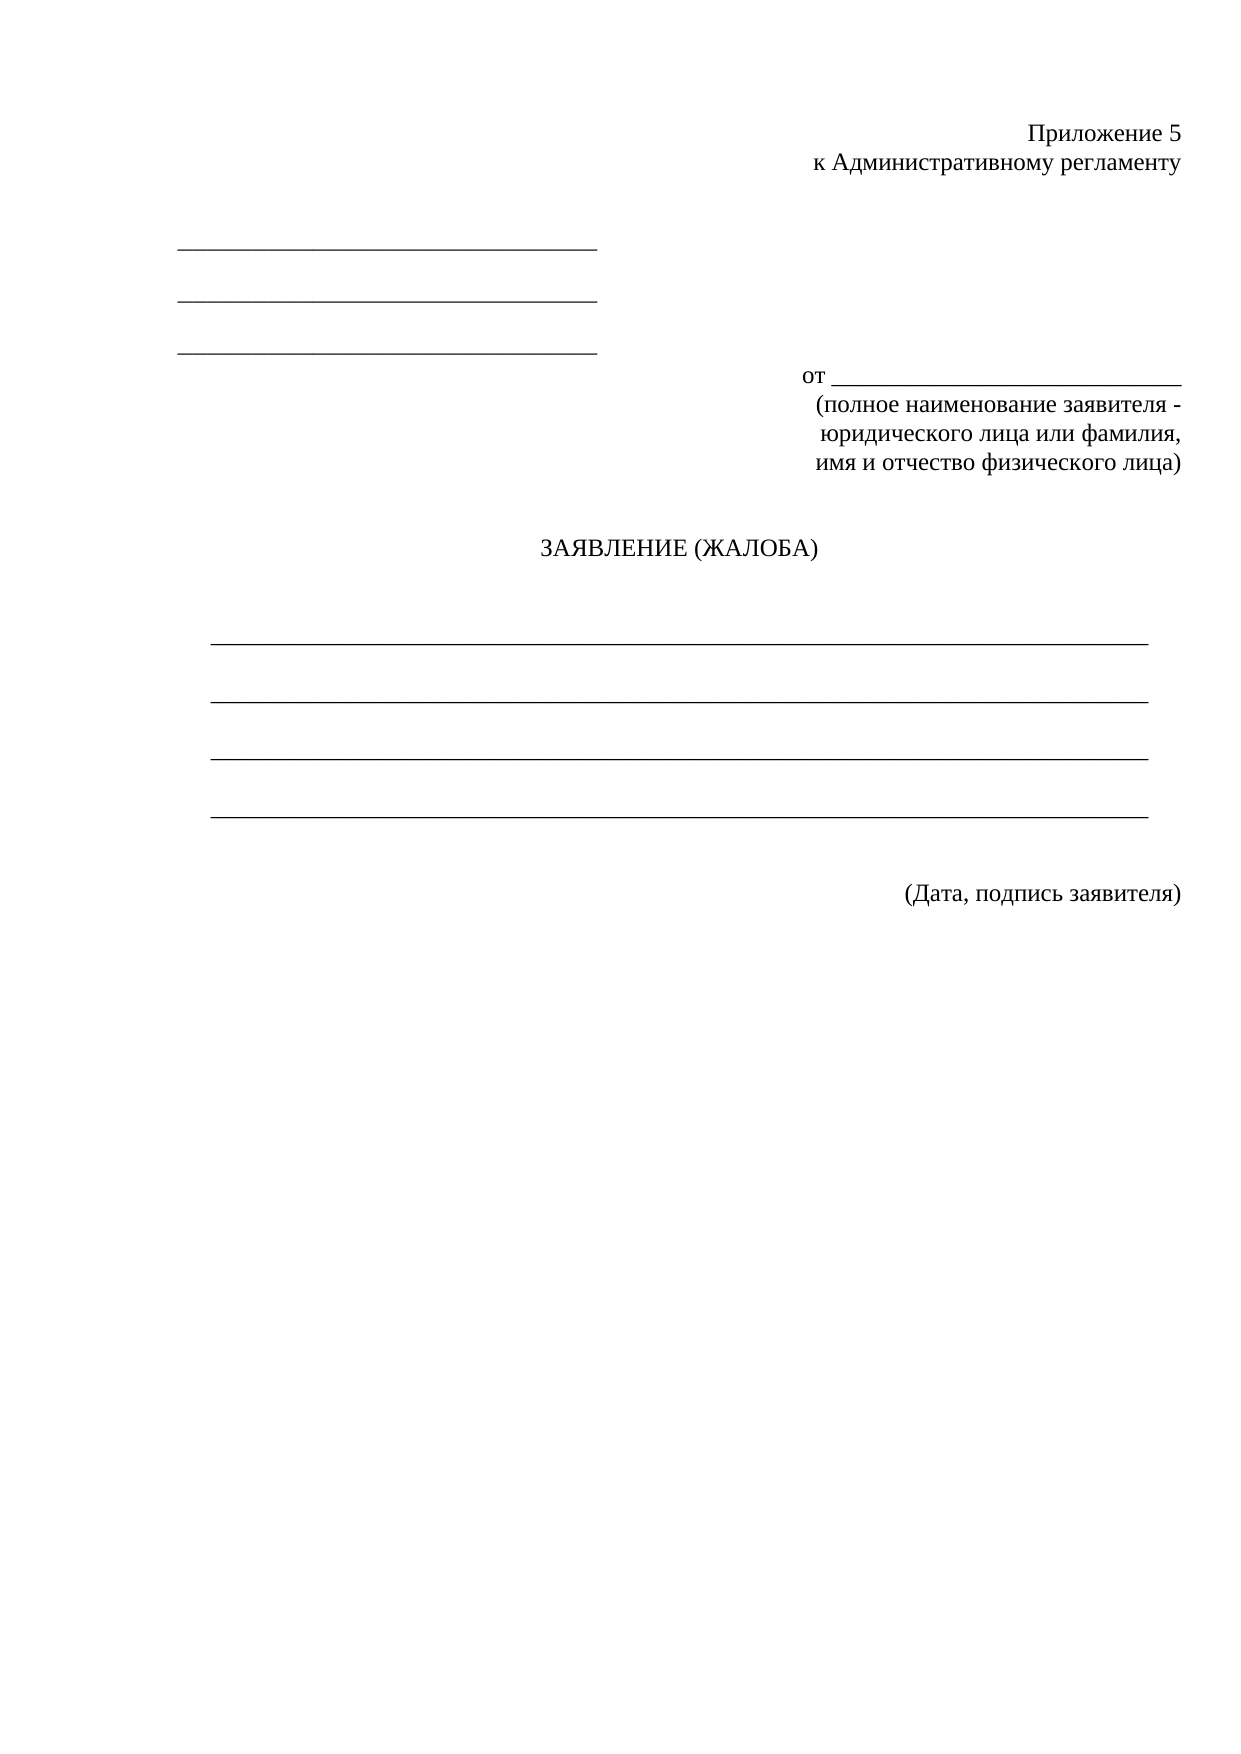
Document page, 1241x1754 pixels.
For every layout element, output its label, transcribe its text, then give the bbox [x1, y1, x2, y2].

text ____________________________ [177, 256, 1181, 308]
text от ____________________________ [177, 360, 1181, 389]
text ___________________________________________________________________________ [177, 792, 1181, 820]
text имя и отчество физического лица) [177, 447, 1181, 475]
text ___________________________________________________________________________ [177, 734, 1181, 763]
text ____________________________ [177, 204, 1181, 256]
text ___________________________________________________________________________ [177, 677, 1181, 705]
text ЗАЯВЛЕНИЕ (ЖАЛОБА) [177, 533, 1181, 562]
text Приложение 5 [177, 118, 1181, 147]
text ___________________________________________________________________________ [177, 619, 1181, 648]
text (полное наименование заявителя - [177, 389, 1181, 418]
text ____________________________ [177, 308, 1181, 360]
text юридического лица или фамилия, [177, 418, 1181, 447]
text (Дата, подпись заявителя) [177, 878, 1181, 907]
text к Административному регламенту [177, 147, 1181, 176]
